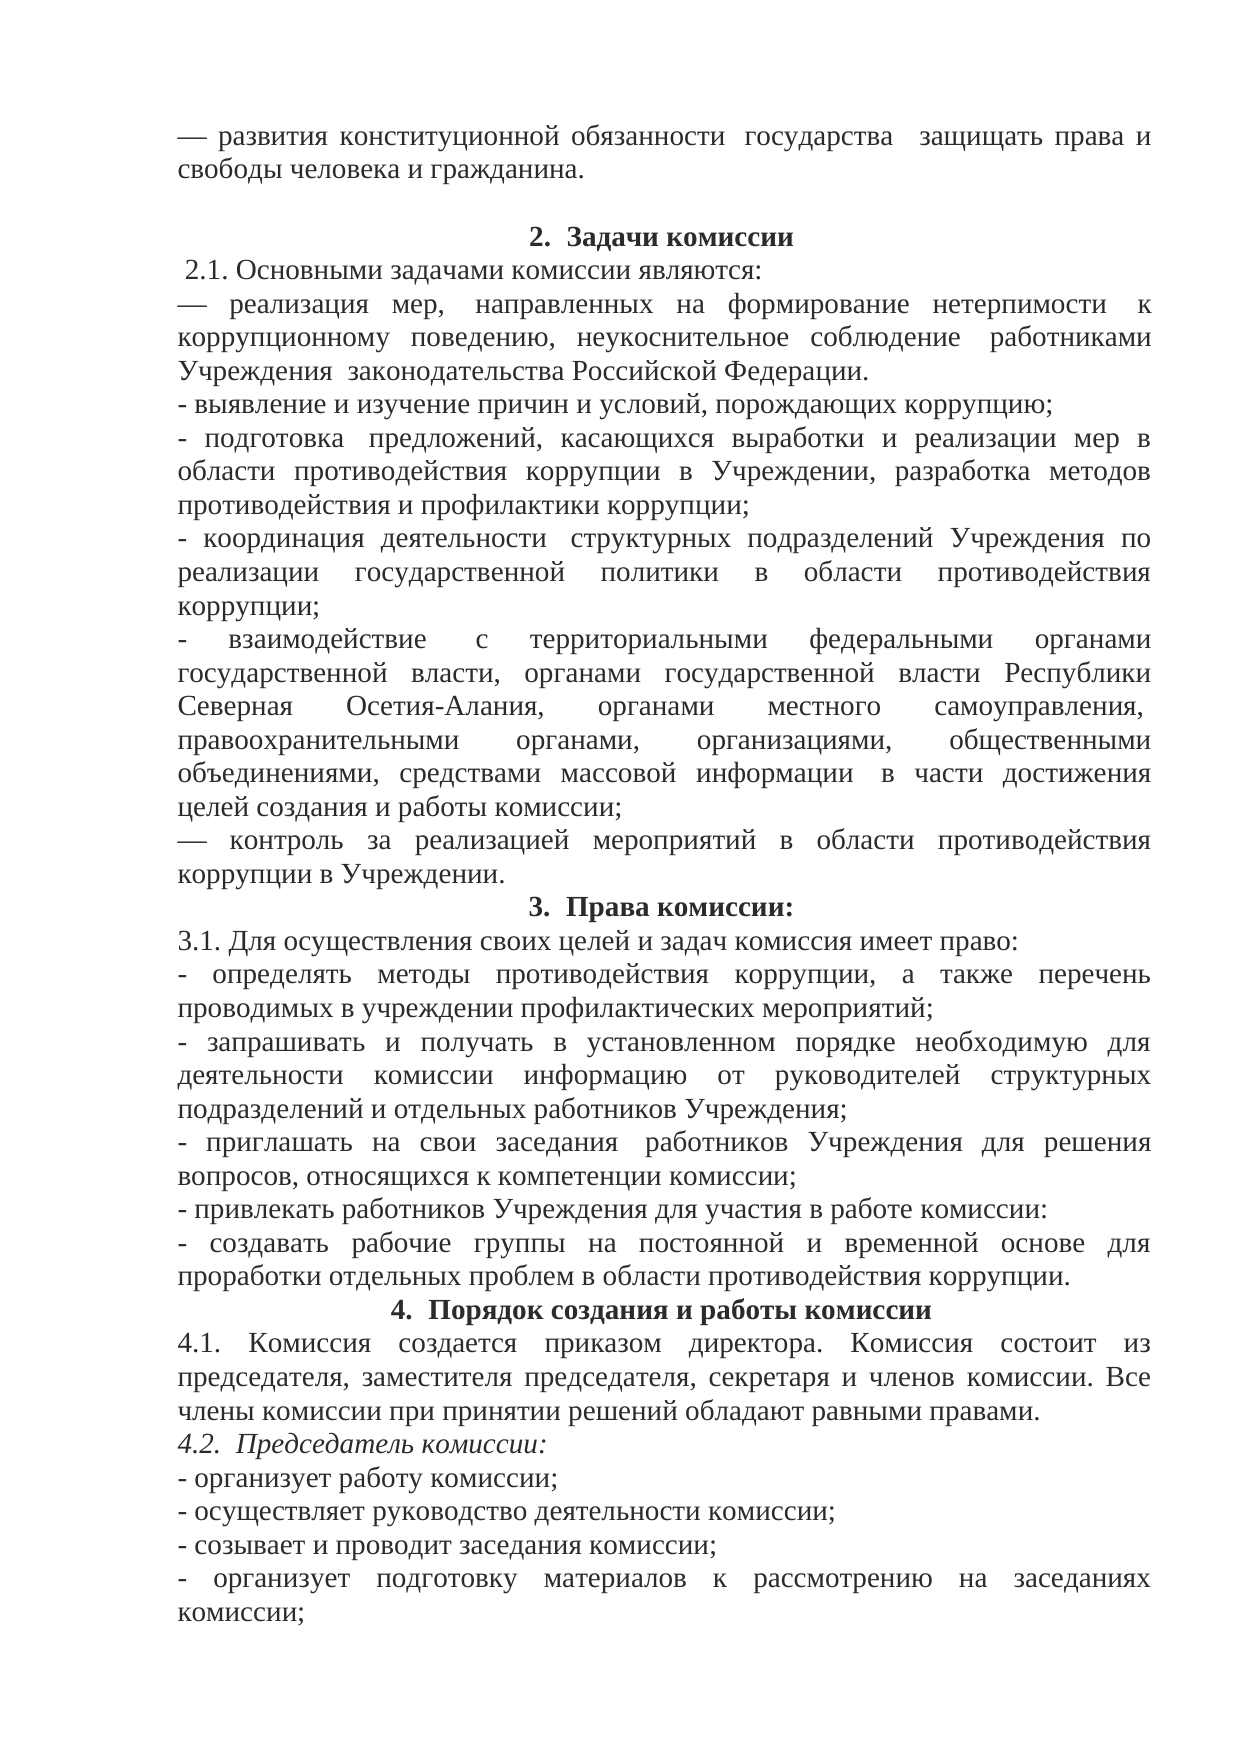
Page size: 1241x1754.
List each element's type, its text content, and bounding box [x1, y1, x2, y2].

text - взаимодействие с территориальными федеральными органами государственной власти, органами государственной власти Республики Северная Осетия-Алания, органами местного самоуправления, правоохранительными органами, организациями, общественными объединениями, средствами массовой информации в части достижения целей создания и работы комиссии; [177, 621, 1152, 822]
text - организует работу комиссии; [177, 1460, 1152, 1493]
text - приглашать на свои заседания работников Учреждения для решения вопросов, относящихся к компетенции комиссии; [177, 1124, 1152, 1191]
text 4.2. Председатель комиссии: [177, 1426, 1152, 1460]
text — реализация мер, направленных на формирование нетерпимости к коррупционному поведению, неукоснительное соблюдение работниками Учреждения законодательства Российской Федерации. [177, 286, 1152, 386]
text 3.1. Для осуществления своих целей и задач комиссия имеет право: [177, 923, 1152, 957]
text — контроль за реализацией мероприятий в области противодействия коррупции в Учреждении. [177, 822, 1152, 889]
text - созывает и проводит заседания комиссии; [177, 1527, 1152, 1560]
list Задачи комиссии [171, 219, 1152, 252]
list Права комиссии: [171, 889, 1152, 923]
text - подготовка предложений, касающихся выработки и реализации мер в области противодействия коррупции в Учреждении, разработка методов противодействия и профилактики коррупции; [177, 420, 1152, 521]
text - привлекать работников Учреждения для участия в работе комиссии: [177, 1191, 1152, 1225]
text - осуществляет руководство деятельности комиссии; [177, 1493, 1152, 1527]
list Порядок создания и работы комиссии [171, 1292, 1152, 1326]
text - запрашивать и получать в установленном порядке необходимую для деятельности комиссии информацию от руководителей структурных подразделений и отдельных работников Учреждения; [177, 1024, 1152, 1124]
text - определять методы противодействия коррупции, а также перечень проводимых в учреждении профилактических мероприятий; [177, 957, 1152, 1024]
text — развития конституционной обязанности государства защищать права и свободы человека и гражданина. [177, 118, 1152, 185]
text - координация деятельности структурных подразделений Учреждения по реализации государственной политики в области противодействия коррупции; [177, 521, 1152, 621]
text - организует подготовку материалов к рассмотрению на заседаниях комиссии; [177, 1560, 1152, 1627]
text 2.1. Основными задачами комиссии являются: [177, 252, 1152, 286]
text 4.1. Комиссия создается приказом директора. Комиссия состоит из председателя, заместителя председателя, секретаря и членов комиссии. Все члены комиссии при принятии решений обладают равными правами. [177, 1326, 1152, 1426]
text - выявление и изучение причин и условий, порождающих коррупцию; [177, 386, 1152, 420]
text - создавать рабочие группы на постоянной и временной основе для проработки отдельных проблем в области противодействия коррупции. [177, 1225, 1152, 1292]
